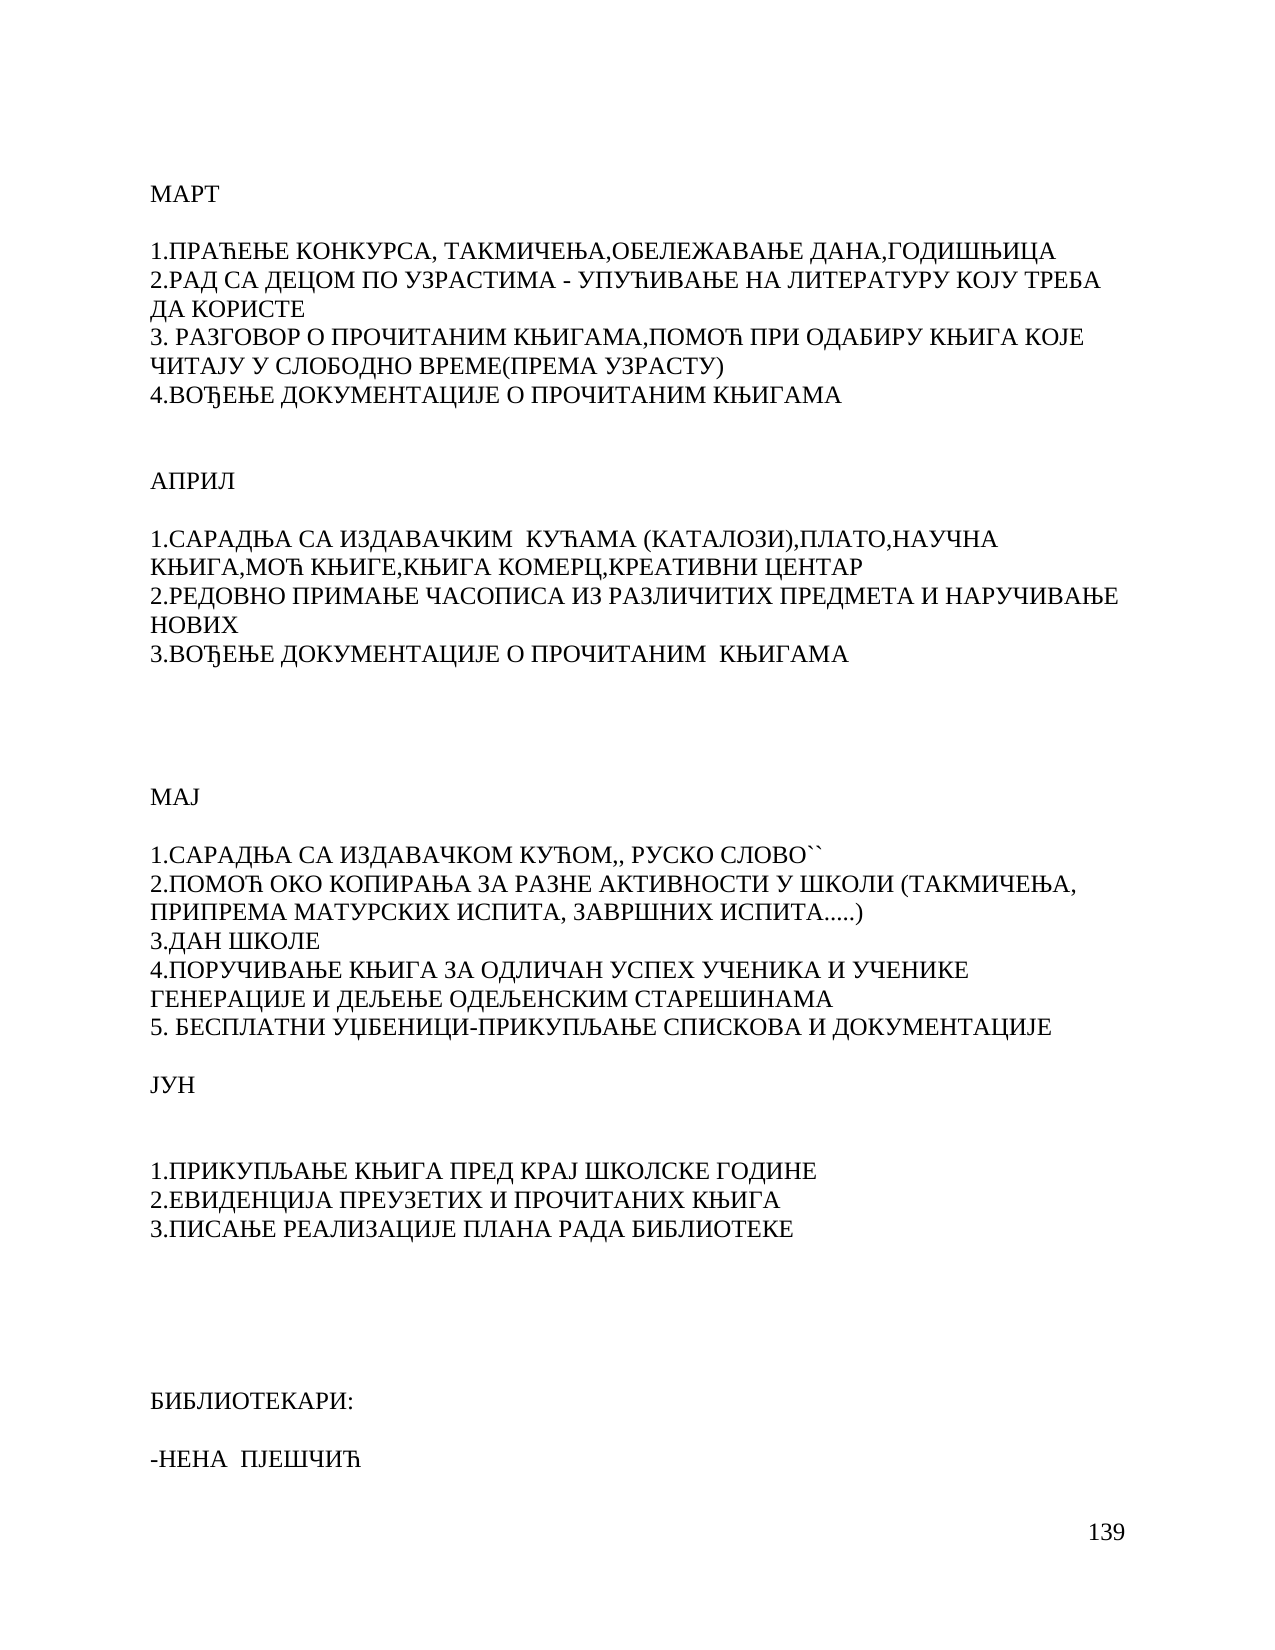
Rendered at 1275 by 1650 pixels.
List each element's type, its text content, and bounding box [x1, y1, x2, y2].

text 1.САРАДЊА СА ИЗДАВАЧКОМ КУЋОМ,, РУСКО СЛОВО`` [150, 840, 1125, 869]
text 2.ПОМОЋ ОКО КОПИРАЊА ЗА РАЗНЕ АКТИВНОСТИ У ШКОЛИ (ТАКМИЧЕЊА, ПРИПРЕМА МАТУРСКИХ ИСПИТА, ЗАВРШНИХ ИСПИТА.....) [150, 869, 1125, 926]
text 1.САРАДЊА СА ИЗДАВАЧКИМ КУЋАМА (КАТАЛОЗИ),ПЛАТО,НАУЧНА КЊИГА,МОЋ КЊИГЕ,КЊИГА КОМЕРЦ,КРЕАТИВНИ ЦЕНТАР [150, 524, 1125, 581]
text 2.РЕДОВНО ПРИМАЊЕ ЧАСОПИСА ИЗ РАЗЛИЧИТИХ ПРЕДМЕТА И НАРУЧИВАЊЕ НОВИХ [150, 581, 1125, 639]
text АПРИЛ [150, 466, 1125, 495]
text 1.ПРИКУПЉАЊЕ КЊИГА ПРЕД КРАЈ ШКОЛСКЕ ГОДИНЕ [150, 1156, 1125, 1185]
text 4.ВОЂЕЊЕ ДОКУМЕНТАЦИЈЕ О ПРОЧИТАНИМ КЊИГАМА [150, 380, 1125, 409]
text -НЕНА ПЈЕШЧИЋ [150, 1444, 1125, 1472]
text ЈУН [150, 1070, 1125, 1099]
text 1.ПРАЋЕЊЕ КОНКУРСА, ТАКМИЧЕЊА,ОБЕЛЕЖАВАЊЕ ДАНА,ГОДИШЊИЦА [150, 236, 1125, 265]
text 2.РАД СА ДЕЦОМ ПО УЗРАСТИМА - УПУЋИВАЊЕ НА ЛИТЕРАТУРУ КОЈУ ТРЕБА ДА КОРИСТЕ [150, 265, 1125, 322]
text 5. БЕСПЛАТНИ УЏБЕНИЦИ-ПРИКУПЉАЊЕ СПИСКОВА И ДОКУМЕНТАЦИЈЕ [150, 1012, 1125, 1041]
text БИБЛИОТЕКАРИ: [150, 1386, 1125, 1415]
text 4.ПОРУЧИВАЊЕ КЊИГА ЗА ОДЛИЧАН УСПЕХ УЧЕНИКА И УЧЕНИКЕ ГЕНЕРАЦИЈЕ И ДЕЉЕЊЕ ОДЕЉЕНСКИМ СТАРЕШИНАМА [150, 955, 1125, 1012]
text 2.ЕВИДЕНЦИЈА ПРЕУЗЕТИХ И ПРОЧИТАНИХ КЊИГА [150, 1185, 1125, 1214]
text МАРТ [150, 179, 1125, 207]
text МАЈ [150, 782, 1125, 811]
text 3.ПИСАЊЕ РЕАЛИЗАЦИЈЕ ПЛАНА РАДА БИБЛИОТЕКЕ [150, 1214, 1125, 1242]
text 3. РАЗГОВОР О ПРОЧИТАНИМ КЊИГАМА,ПОМОЋ ПРИ ОДАБИРУ КЊИГА КОЈЕ ЧИТАЈУ У СЛОБОДНО ВРЕМЕ(ПРЕМА УЗРАСТУ) [150, 322, 1125, 380]
text 3.ВОЂЕЊЕ ДОКУМЕНТАЦИЈЕ О ПРОЧИТАНИМ КЊИГАМA [150, 639, 1125, 667]
text 3.ДАН ШКОЛЕ [150, 926, 1125, 955]
